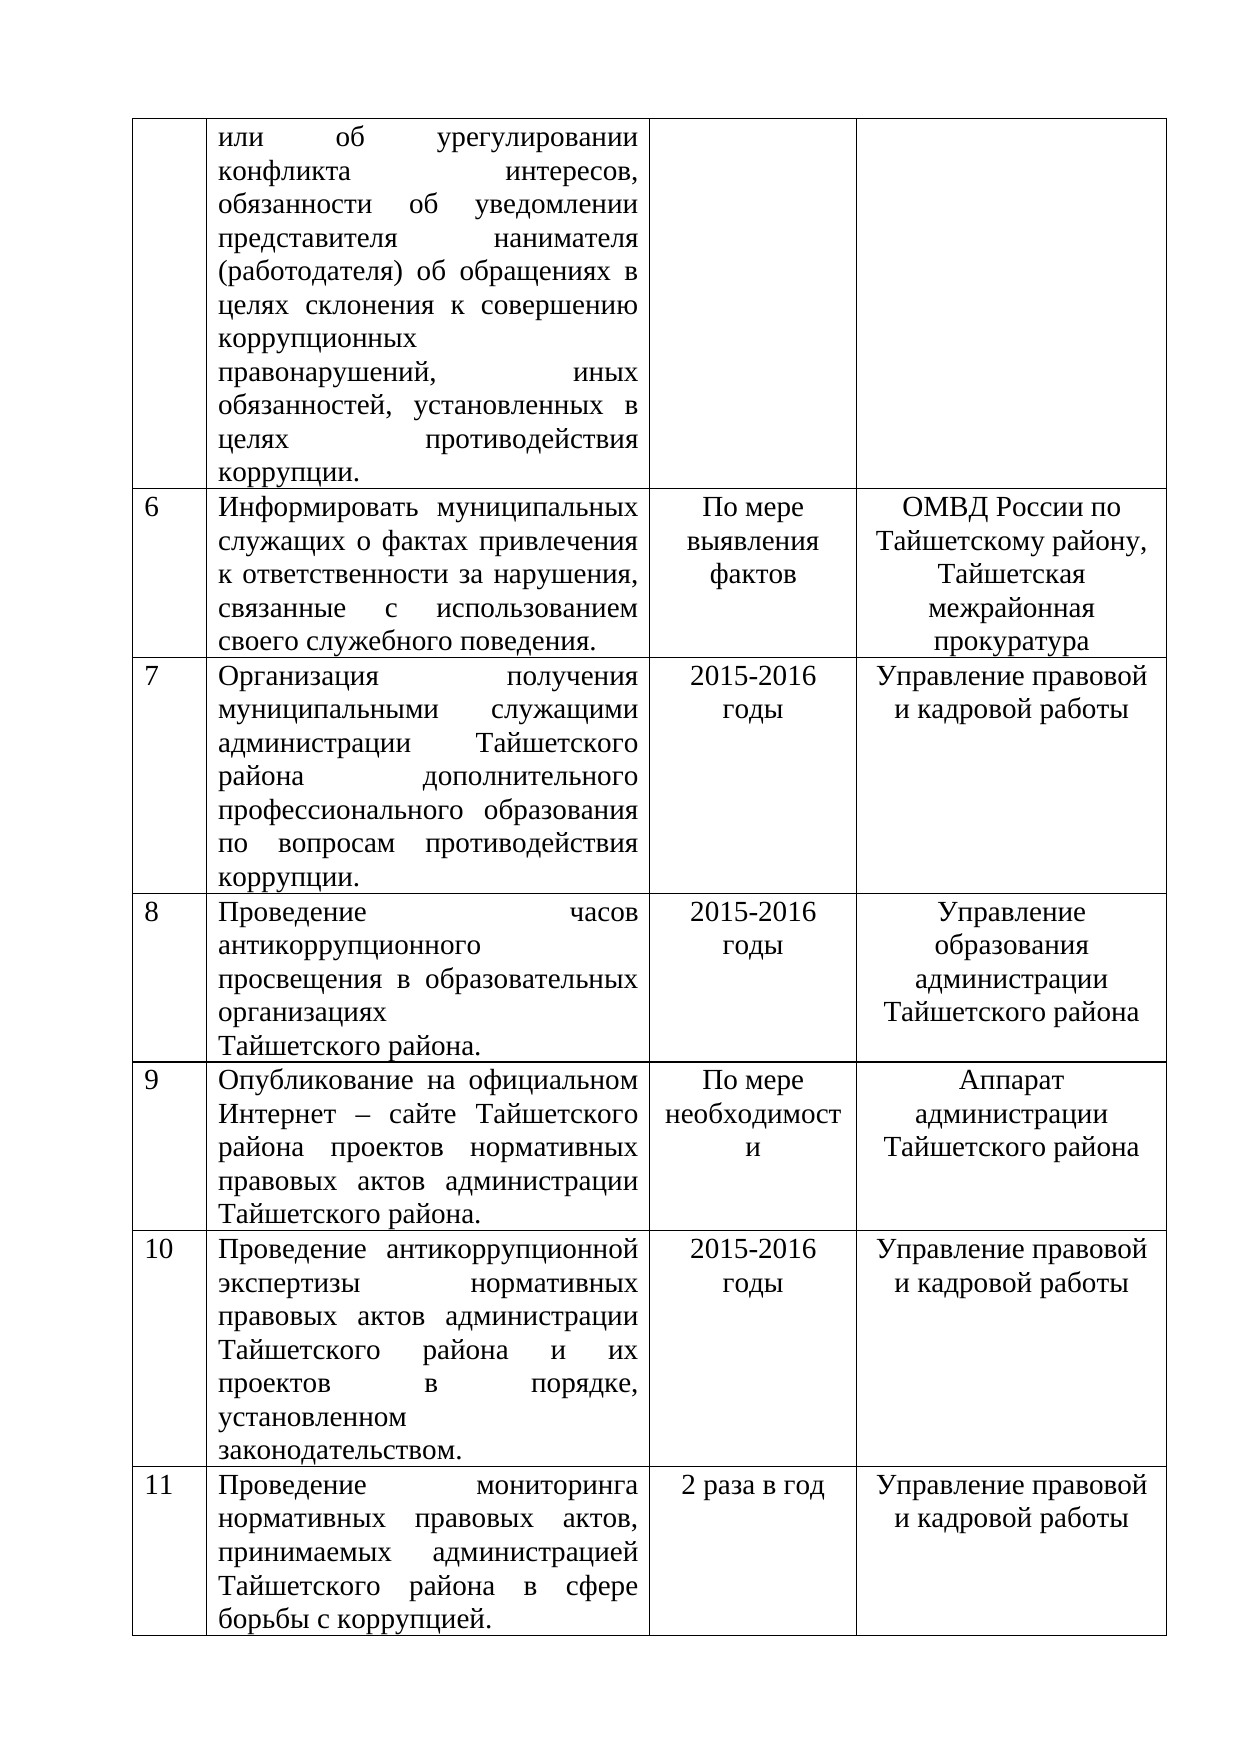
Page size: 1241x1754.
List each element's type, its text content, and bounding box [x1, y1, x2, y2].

table_cell 2015-2016 годы [650, 658, 856, 893]
table_cell Опубликование на официальном Интернет – сайте Тайшетского района проектов нормативных правовых актов администрации Тайшетского района. [207, 1063, 649, 1230]
table_cell 8 [133, 894, 206, 1061]
table_cell 11 [133, 1467, 206, 1635]
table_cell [650, 119, 856, 488]
table_cell Аппарат администрации Тайшетского района [857, 1063, 1166, 1230]
table_cell Проведение антикоррупционной экспертизы нормативных правовых актов администрации Тайшетского района и их проектов в порядке, установленном законодательством. [207, 1231, 649, 1466]
table_cell 7 [133, 658, 206, 893]
table_cell 9 [133, 1063, 206, 1230]
table_cell Управление образования администрации Тайшетского района [857, 894, 1166, 1061]
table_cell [207, 119, 649, 488]
table_cell По мере необходимости [650, 1063, 856, 1230]
table_cell 6 [133, 489, 206, 657]
table_cell 10 [133, 1231, 206, 1466]
table_cell По мере выявления фактов [650, 489, 856, 657]
table_cell Организация получения муниципальными служащими администрации Тайшетского района дополнительного профессионального образования по вопросам противодействия коррупции. [207, 658, 649, 893]
table_cell 2015-2016 годы [650, 1231, 856, 1466]
table_cell 2015-2016 годы [650, 894, 856, 1061]
table_cell Информировать муниципальных служащих о фактах привлечения к ответственности за нарушения, связанные с использованием своего служебного поведения. [207, 489, 649, 657]
table_cell Проведение мониторинга нормативных правовых актов, принимаемых администрацией Тайшетского района в сфере борьбы с коррупцией. [207, 1467, 649, 1635]
table_cell Управление правовой и кадровой работы [857, 1231, 1166, 1466]
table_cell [857, 119, 1166, 488]
table_cell ОМВД России по Тайшетскому району, Тайшетская межрайонная прокуратура [857, 489, 1166, 657]
table_cell Управление правовой и кадровой работы [857, 658, 1166, 893]
table_cell Управление правовой и кадровой работы [857, 1467, 1166, 1635]
table_cell 2 раза в год [650, 1467, 856, 1635]
table_cell Проведение часов антикоррупционного просвещения в образовательных организациях Тайшетского района. [207, 894, 649, 1061]
table_cell 5 [133, 119, 206, 488]
